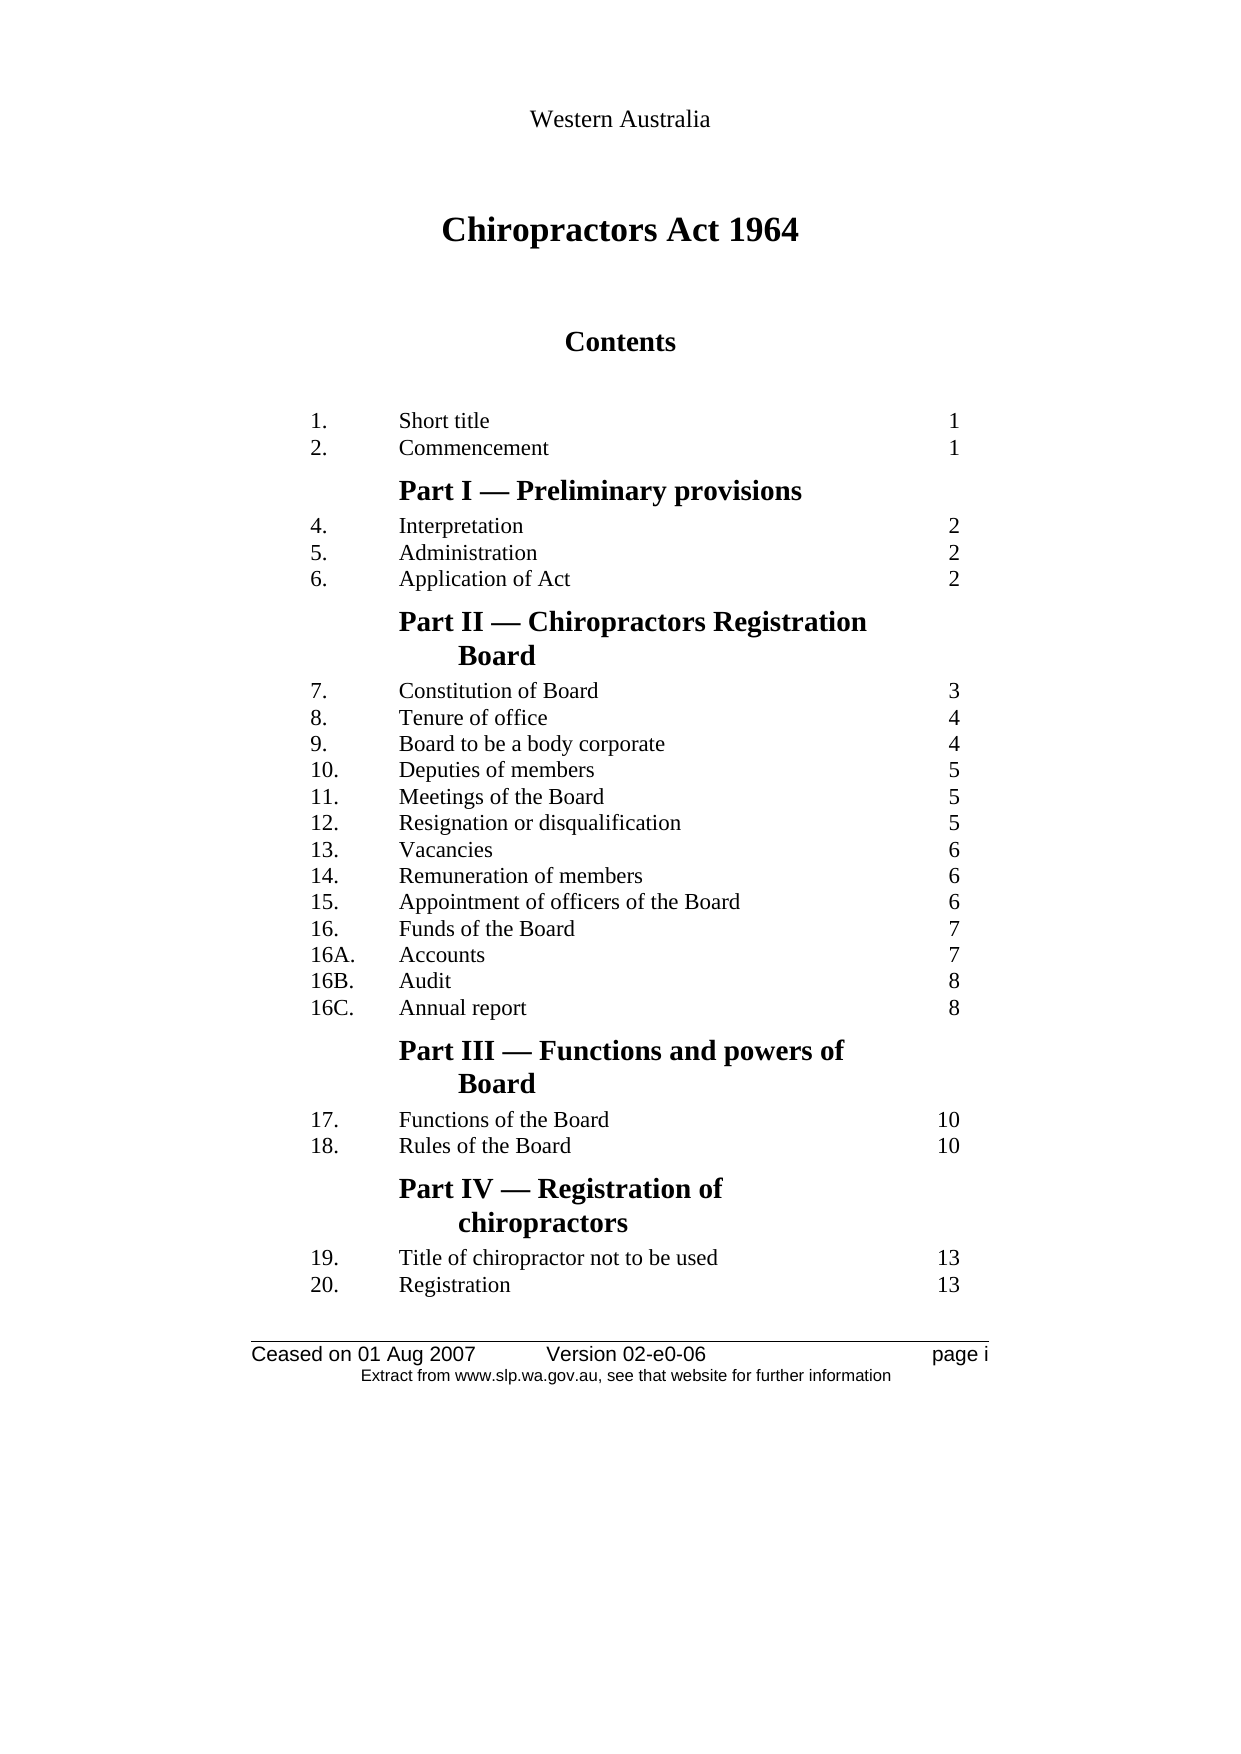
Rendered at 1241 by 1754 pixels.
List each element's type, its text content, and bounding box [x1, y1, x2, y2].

text 7. Constitution of Board 3 [310, 677, 871, 704]
text 16C. Annual report 8 [310, 994, 871, 1020]
text 6. Application of Act 2 [310, 565, 871, 592]
text 20. Registration 13 [310, 1271, 871, 1297]
text 4. Interpretation 2 [310, 513, 871, 539]
text 16B. Audit 8 [310, 967, 871, 994]
text Part I — Preliminary provisions [399, 473, 871, 506]
text 12. Resignation or disqualification 5 [310, 809, 871, 836]
text 15. Appointment of officers of the Board 6 [310, 888, 871, 915]
text Part II — Chiropractors Registration Board [399, 604, 871, 671]
text Part IV — Registration of chiropractors [399, 1171, 871, 1238]
text Contents [491, 324, 749, 358]
text 17. Functions of the Board 10 [310, 1106, 871, 1132]
text 10. Deputies of members 5 [310, 757, 871, 783]
text 19. Title of chiropractor not to be used 13 [310, 1244, 871, 1271]
text 2. Commencement 1 [310, 434, 871, 460]
text 14. Remuneration of members 6 [310, 862, 871, 888]
text Western Australia [251, 104, 989, 133]
text 8. Tenure of office 4 [310, 704, 871, 730]
text Part III — Functions and powers of Board [399, 1033, 871, 1100]
text 18. Rules of the Board 10 [310, 1132, 871, 1159]
text 16. Funds of the Board 7 [310, 915, 871, 941]
text 16A. Accounts 7 [310, 941, 871, 967]
text 1. Short title 1 [310, 408, 871, 434]
text 11. Meetings of the Board 5 [310, 783, 871, 809]
text 9. Board to be a body corporate 4 [310, 730, 871, 757]
text 5. Administration 2 [310, 539, 871, 565]
text 13. Vacancies 6 [310, 836, 871, 862]
text Chiropractors Act 1964 [251, 208, 989, 249]
